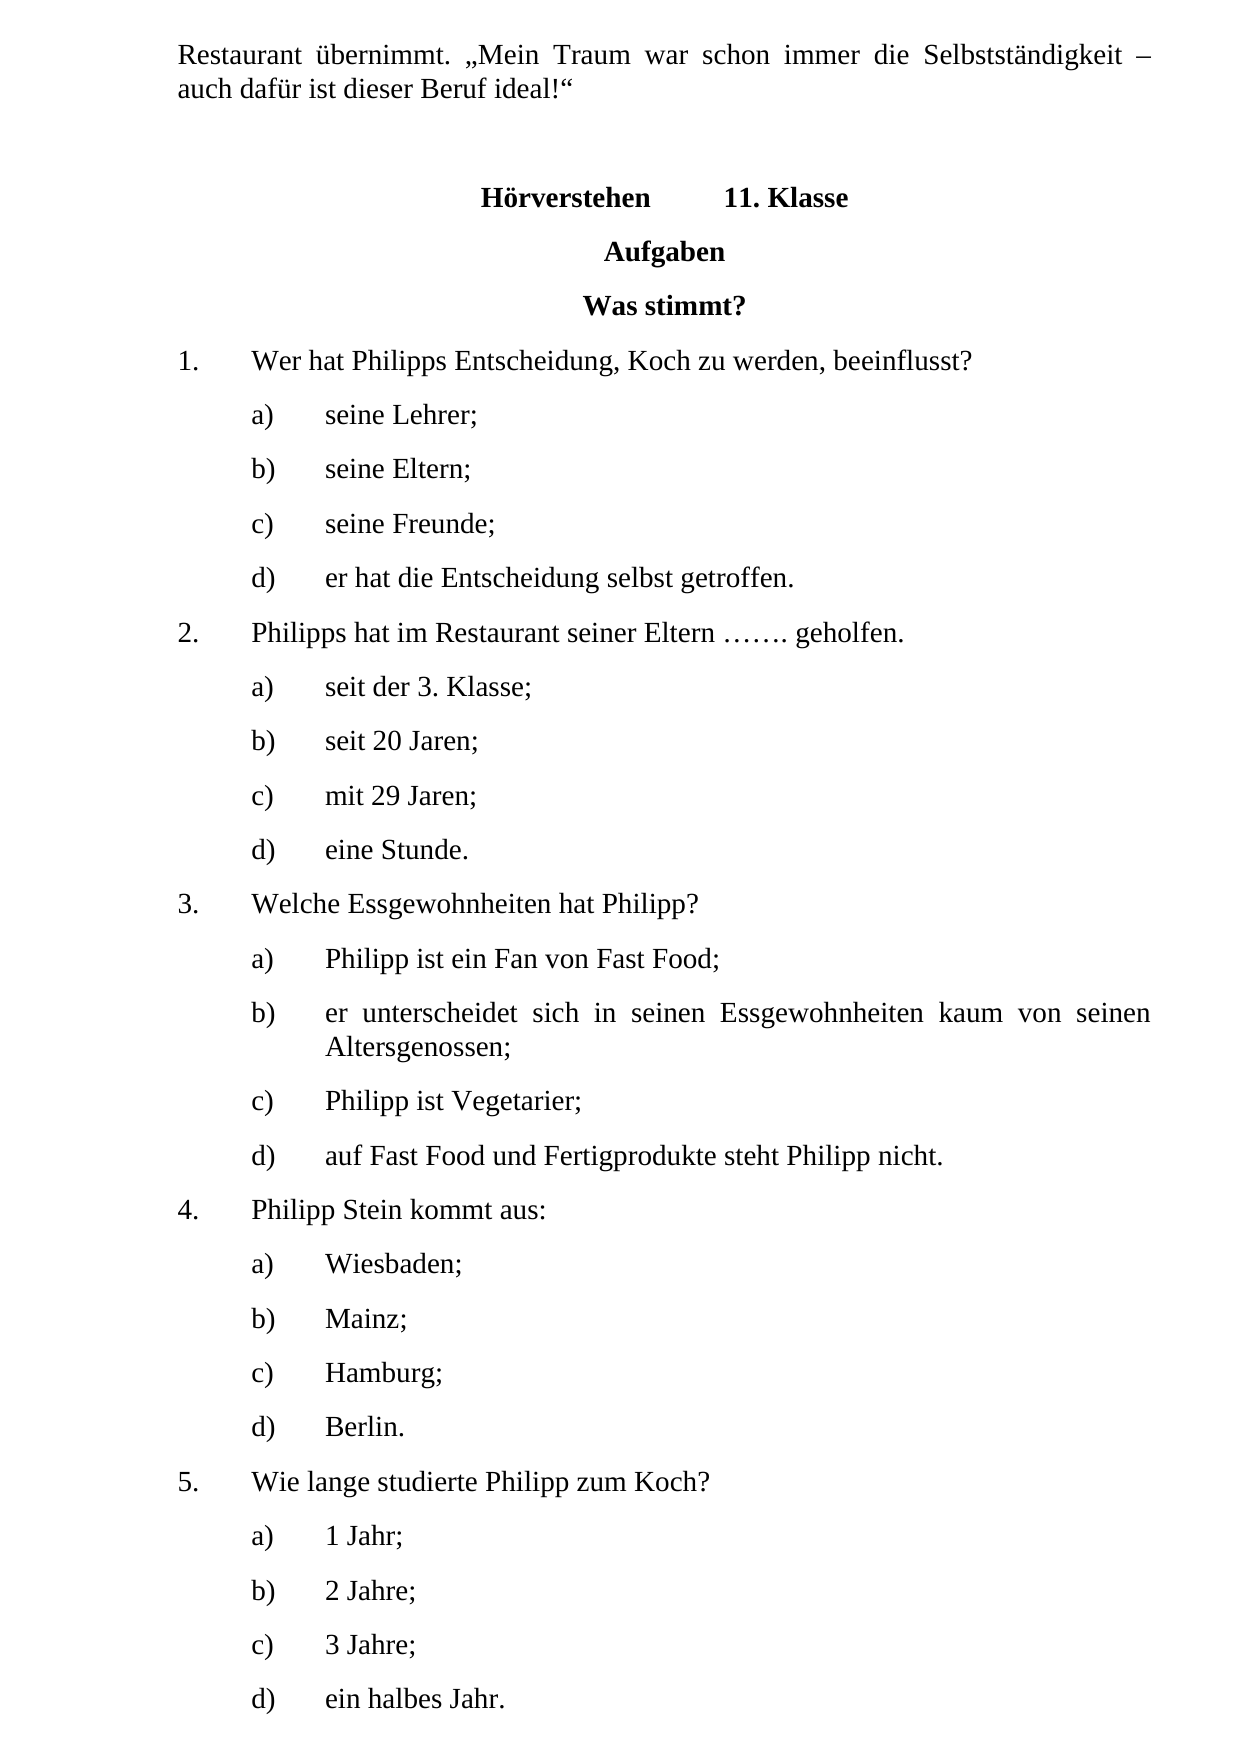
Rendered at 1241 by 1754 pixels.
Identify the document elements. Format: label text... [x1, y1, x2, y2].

text d) eine Stunde. [251, 832, 1152, 866]
text 5. Wie lange studierte Philipp zum Koch? [177, 1464, 1152, 1497]
text a) seine Lehrer; [251, 397, 1152, 431]
text c) 3 Jahre; [251, 1627, 1152, 1661]
text 2. Philipps hat im Restaurant seiner Eltern ……. geholfen. [177, 615, 1152, 648]
text d) ein halbes Jahr. [251, 1681, 1152, 1715]
text 4. Philipp Stein kommt aus: [177, 1192, 1152, 1226]
text 1. Wer hat Philipps Entscheidung, Koch zu werden, beeinflusst? [177, 343, 1152, 376]
text d) auf Fast Food und Fertigprodukte steht Philipp nicht. [251, 1138, 1152, 1171]
text c) seine Freunde; [251, 506, 1152, 539]
text c) mit 29 Jaren; [251, 778, 1152, 811]
text a) Philipp ist ein Fan von Fast Food; [251, 941, 1152, 974]
text b) Mainz; [251, 1301, 1152, 1334]
text b) seine Eltern; [251, 452, 1152, 485]
text b) seit 20 Jaren; [251, 723, 1152, 757]
text d) Berlin. [251, 1409, 1152, 1443]
text b) 2 Jahre; [251, 1573, 1152, 1606]
text a) Wiesbaden; [251, 1246, 1152, 1280]
text b) er unterscheidet sich in seinen Essgewohnheiten kaum von seinen Altersgenossen; [251, 995, 1152, 1062]
text c) Philipp ist Vegetarier; [251, 1083, 1152, 1117]
text Aufgaben [177, 234, 1152, 268]
text 3. Welche Essgewohnheiten hat Philipp? [177, 887, 1152, 920]
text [177, 37, 1152, 104]
text a) seit der 3. Klasse; [251, 669, 1152, 703]
text Hörverstehen 11. Klasse [177, 180, 1152, 213]
text a) 1 Jahr; [251, 1518, 1152, 1552]
text c) Hamburg; [251, 1355, 1152, 1389]
text Was stimmt? [177, 288, 1152, 322]
text d) er hat die Entscheidung selbst getroffen. [251, 560, 1152, 594]
